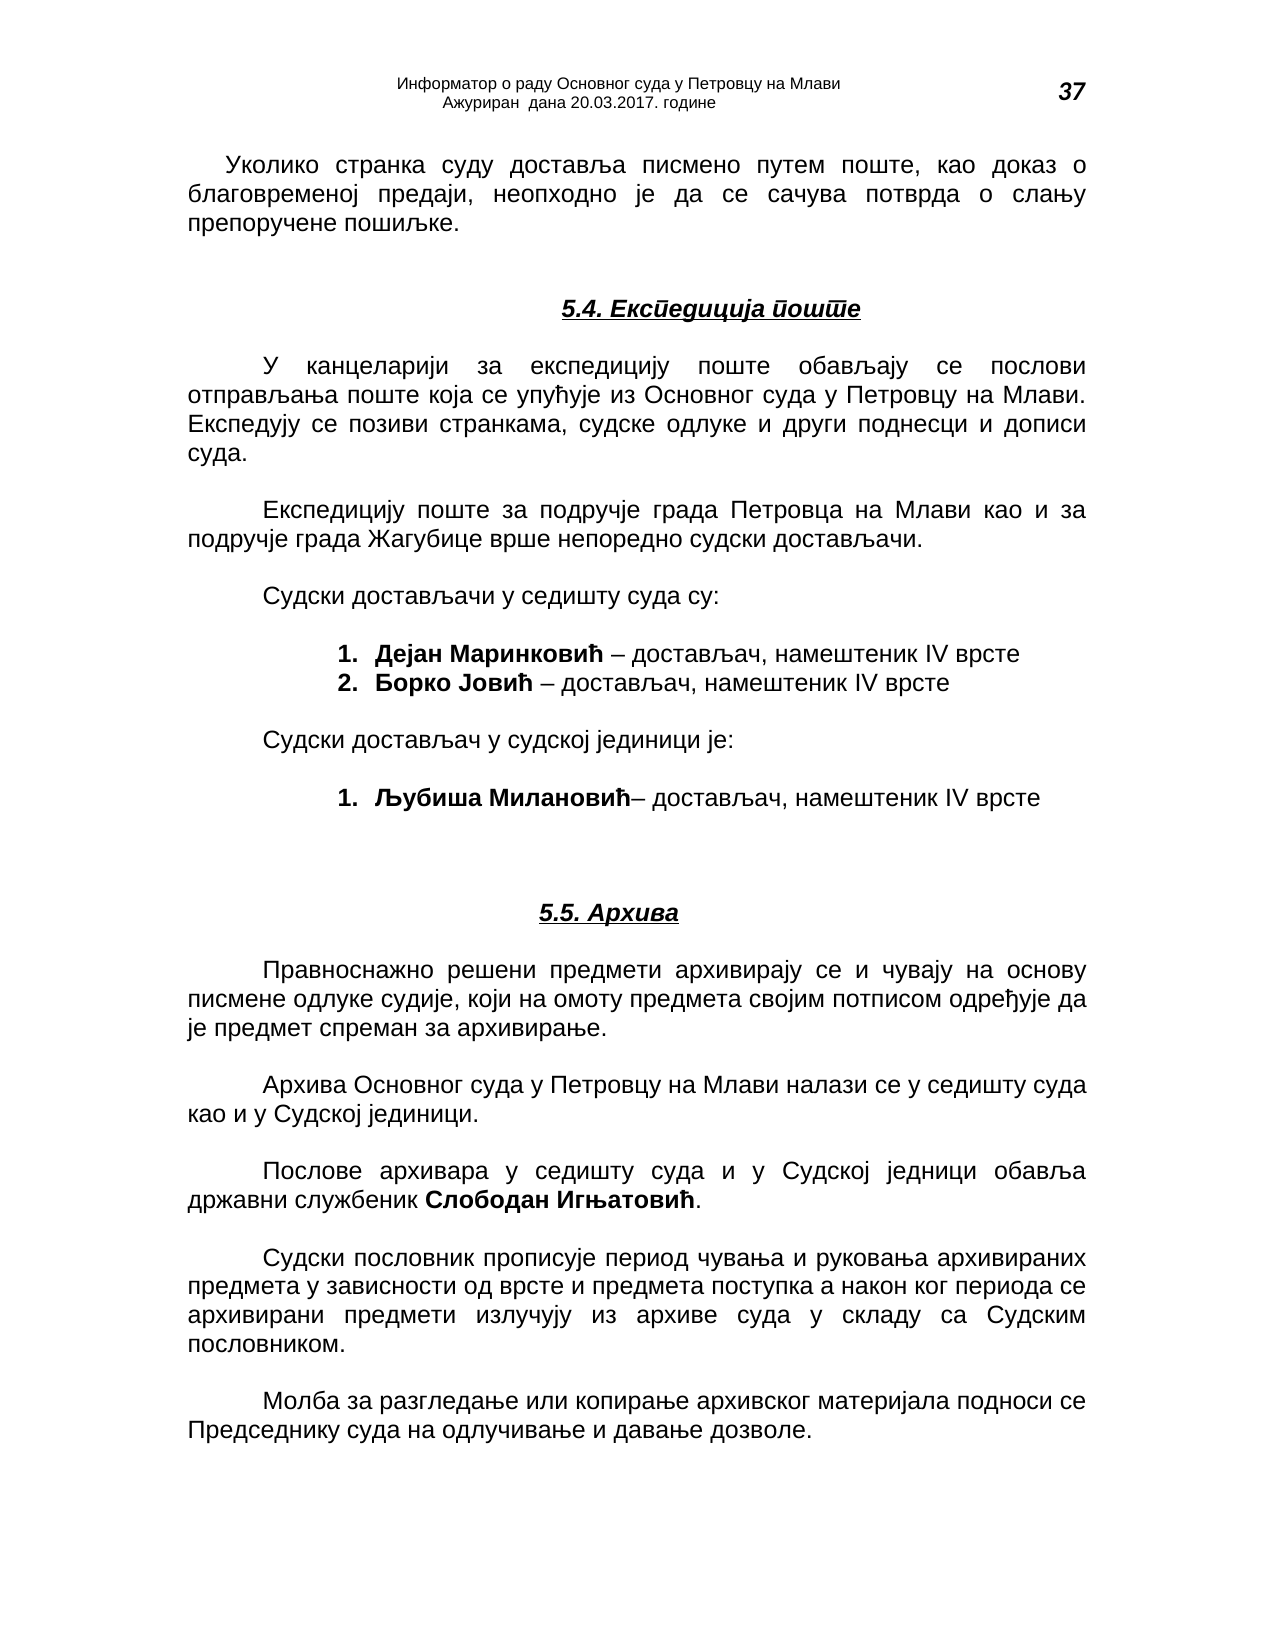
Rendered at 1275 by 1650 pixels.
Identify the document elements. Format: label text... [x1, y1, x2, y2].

text Судски пословник прописује период чувања и руковања архивираних предмета у зависности од врсте и предмета поступка а након ког периода се архивирани предмети излучују из архиве суда у складу са Судским пословником. [187, 1242, 1087, 1357]
text Експедицију поште за подручје града Петровца на Млави као и за подручје града Жагубице врше непоредно судски достављачи. [187, 495, 1087, 552]
text Молба за разгледање или копирање архивског материјала подноси се Председнику суда на одлучивање и давање дозволе. [187, 1386, 1087, 1444]
list Борко Јовић – достављач, намештеник IV врсте [337, 667, 1087, 696]
text 5.5. Архива [337, 897, 1087, 926]
text Архива Основног суда у Петровцу на Млави налази се у седишту суда као и у Судској јединици. [187, 1070, 1087, 1127]
text Послове архивара у седишту суда и у Судској једници обавља државни службеник Слободан Игњатовић. [187, 1156, 1087, 1214]
text Судски достављач у судској јединици је: [187, 725, 1087, 754]
text У канцеларији за експедицију поште обављају се послови отправљања поште која се упућује из Основног суда у Петровцу на Млави. Експедују се позиви странкама, судске одлуке и други поднесци и дописи суда. [187, 351, 1087, 466]
list Дејан Маринковић – достављач, намештеник IV врсте [337, 639, 1087, 667]
text 5.4. Експедиција поште [262, 294, 1087, 322]
text Правноснажно решени предмети архивирају се и чувају на основу писмене одлуке судије, који на омоту предмета својим потписом одређује да је предмет спреман за архивирање. [187, 955, 1087, 1041]
text Уколико странка суду доставља писмено путем поште, као доказ о благовременој предаји, неопходно је да се сачува потврда о слању препоручене пошиљке. [187, 150, 1087, 236]
text Судски достављачи у седишту суда су: [187, 581, 1087, 610]
list Љубиша Милановић– достављач, намештеник IV врсте [337, 782, 1087, 811]
